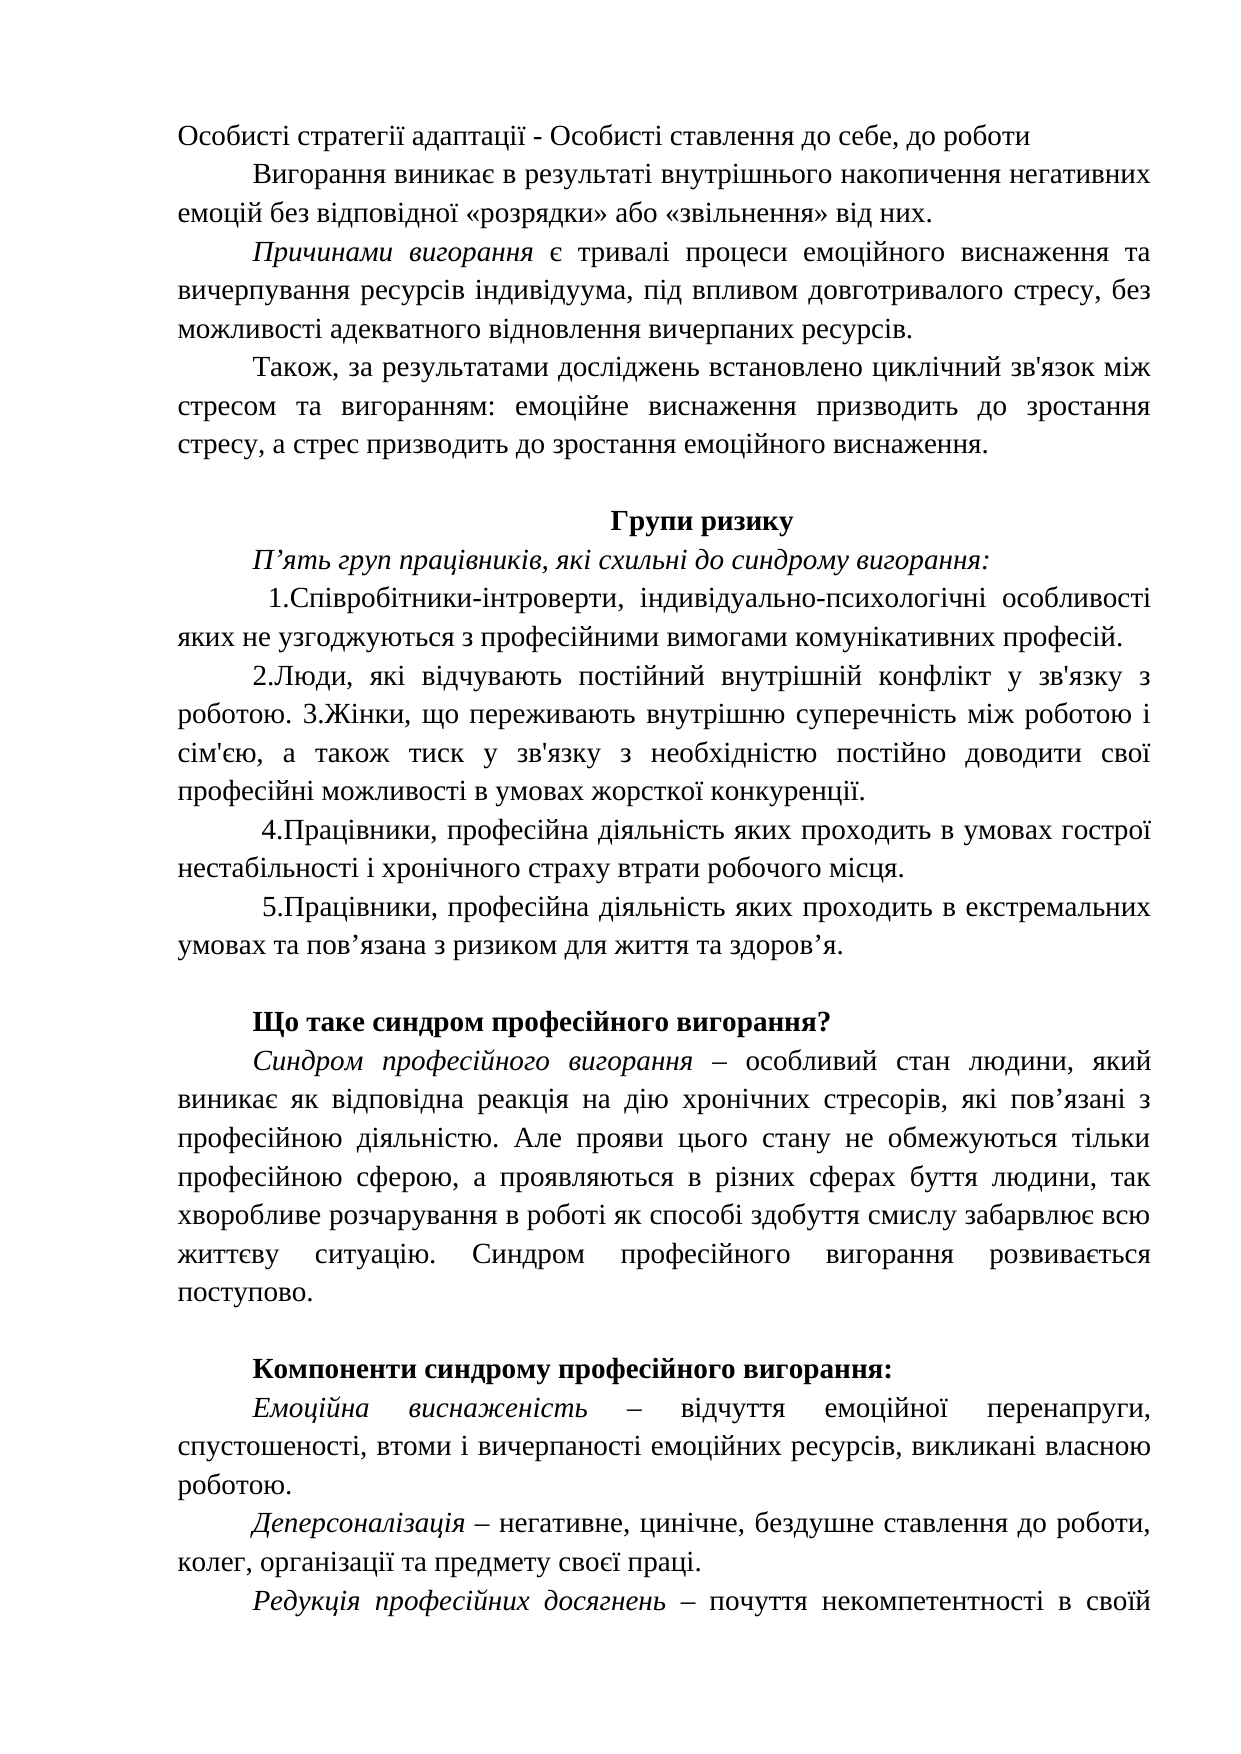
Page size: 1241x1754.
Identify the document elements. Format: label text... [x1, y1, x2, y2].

text П’ять груп працівників, які схильні до синдрому вигорання: [177, 542, 1152, 576]
text 1.Співробітники-інтроверти, індивідуально-психологічні особливості яких не узгоджуються з професійними вимогами комунікативних професій. [177, 581, 1152, 653]
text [177, 1583, 1152, 1616]
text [177, 118, 1152, 152]
text Також, за результатами досліджень встановлено циклічний зв'язок між стресом та вигоранням: емоційне виснаження призводить до зростання стресу, а стрес призводить до зростання емоційного виснаження. [177, 349, 1152, 460]
text Емоційна виснаженість – відчуття емоційної перенапруги, спустошеності, втоми і вичерпаності емоційних ресурсів, викликані власною роботою. [177, 1390, 1152, 1501]
text Деперсоналізація – негативне, цинічне, бездушне ставлення до роботи, колег, організації та предмету своєї праці. [177, 1506, 1152, 1578]
text Синдром професійного вигорання – особливий стан людини, який виникає як відповідна реакція на дію хронічних стресорів, які пов’язані з професійною діяльністю. Але прояви цього стану не обмежуються тільки професійною сферою, а проявляються в різних сферах буття людини, так хворобливе розчарування в роботі як способі здобуття смислу забарвлює всю життєву ситуацію. Синдром професійного вигорання розвивається поступово. [177, 1043, 1152, 1308]
text Причинами вигорання є тривалі процеси емоційного виснаження та вичерпування ресурсів індивідуума, під впливом довготривалого стресу, без можливості адекватного відновлення вичерпаних ресурсів. [177, 234, 1152, 344]
text Компоненти синдрому професійного вигорання: [177, 1351, 1152, 1385]
text Що таке синдром професійного вигорання? [177, 1004, 1152, 1038]
text Вигорання виникає в результаті внутрішнього накопичення негативних емоцій без відповідної «розрядки» або «звільнення» від них. [177, 157, 1152, 229]
text 2.Люди, які відчувають постійний внутрішній конфлікт у зв'язку з роботою. 3.Жінки, що переживають внутрішню суперечність між роботою і сім'єю, а також тиск у зв'язку з необхідністю постійно доводити свої професійні можливості в умовах жорсткої конкуренції. [177, 658, 1152, 807]
text Групи ризику [177, 503, 1152, 537]
text 4.Працівники, професійна діяльність яких проходить в умовах гострої нестабільності і хронічного страху втрати робочого місця. [177, 812, 1152, 884]
text 5.Працівники, професійна діяльність яких проходить в екстремальних умовах та пов’язана з ризиком для життя та здоров’я. [177, 889, 1152, 961]
